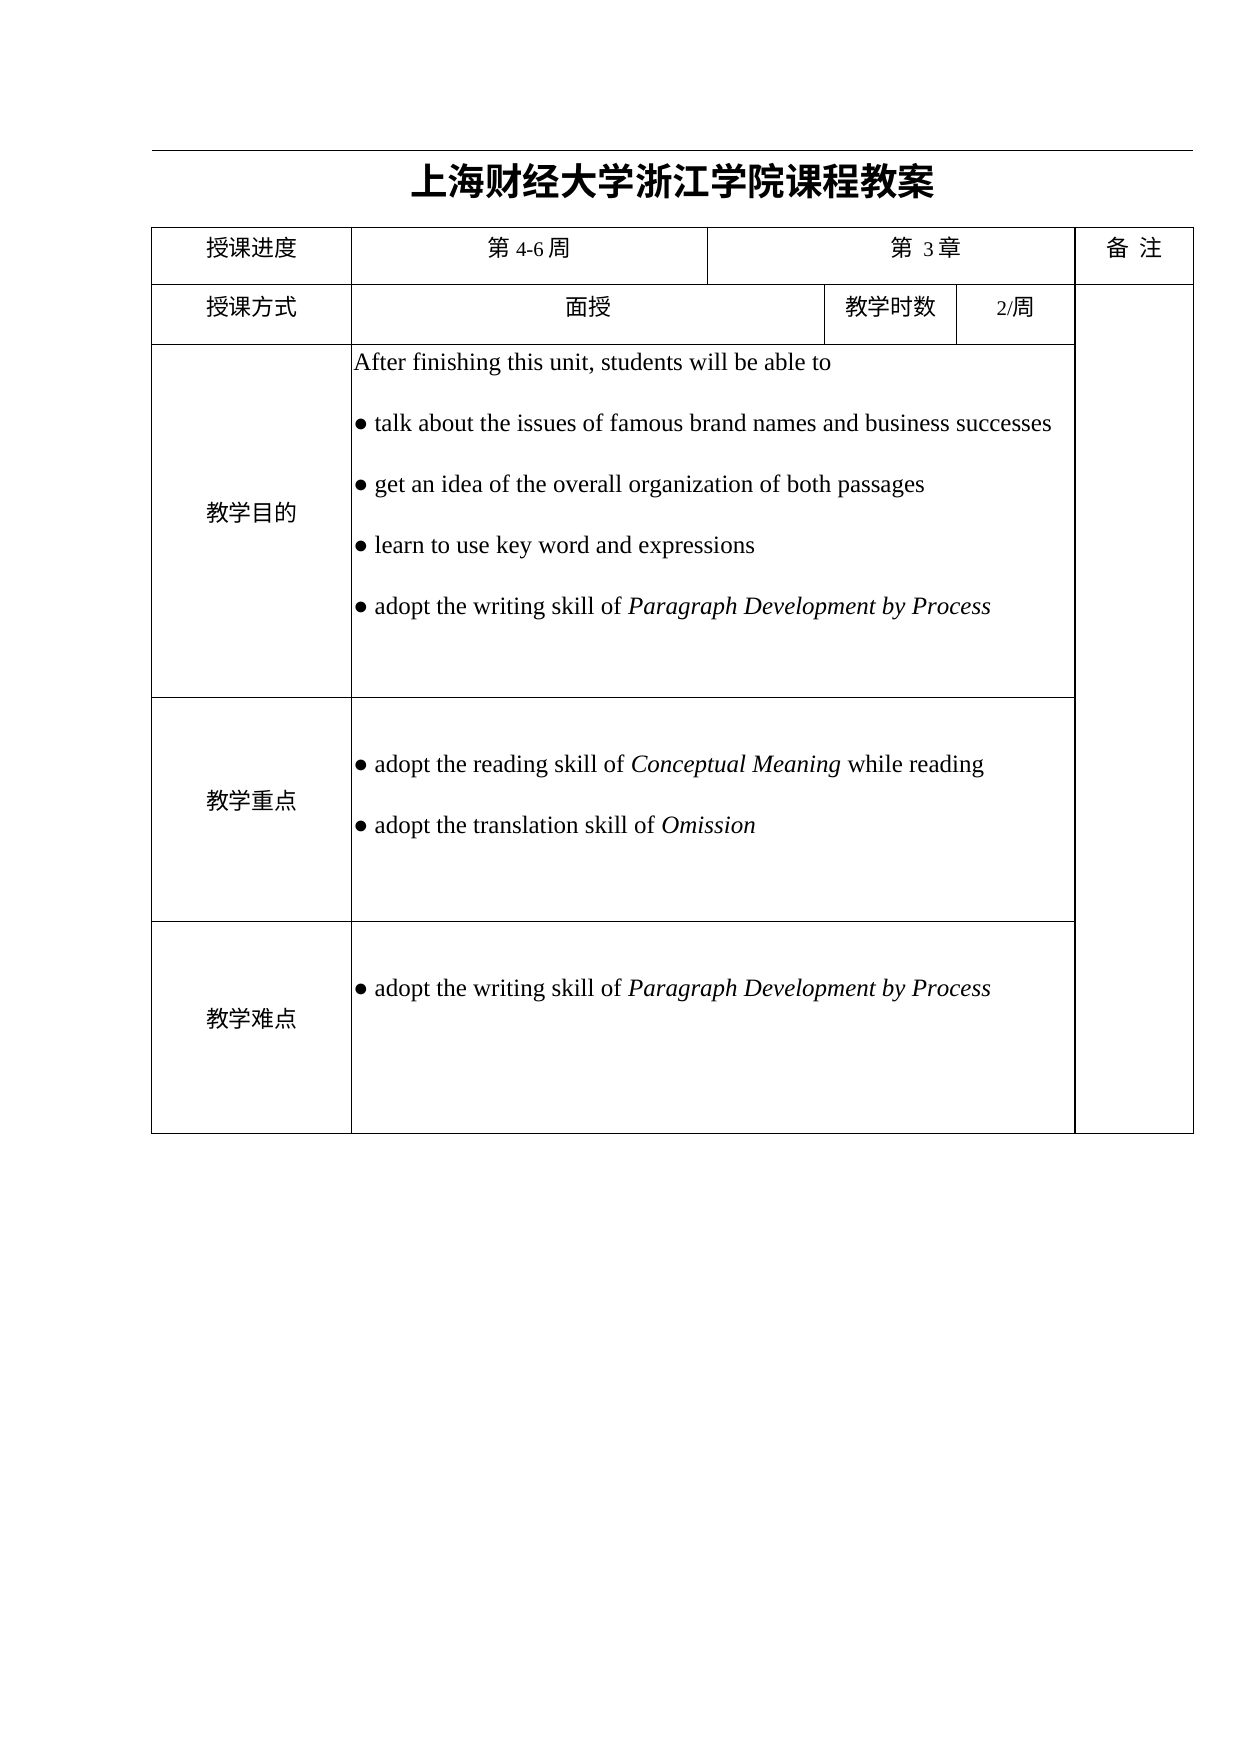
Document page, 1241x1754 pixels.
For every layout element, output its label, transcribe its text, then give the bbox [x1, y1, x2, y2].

table_cell 教学时数 [825, 285, 956, 344]
table_cell 教学重点 [152, 698, 351, 921]
table_cell [1076, 285, 1193, 1133]
table_cell After finishing this unit, students will be able to ● talk about the issues of famous brand names and business successes ● get an idea of the overall organization of both passages ● learn to use key word and expressions ● adopt the writing skill of Paragraph Development by Process [352, 345, 1074, 697]
table_header 上海财经大学浙江学院课程教案 [152, 151, 1193, 227]
table_cell 2/周 [957, 285, 1074, 344]
table_cell 面授 [352, 285, 824, 344]
table_cell 教学目的 [152, 345, 351, 697]
table_cell 备 注 [1076, 228, 1193, 284]
table_cell 授课方式 [152, 285, 351, 344]
table_cell 第 4-6 周 [352, 228, 707, 284]
table_cell 授课进度 [152, 228, 351, 284]
table_cell ● adopt the reading skill of Conceptual Meaning while reading ● adopt the translation skill of Omission [352, 698, 1074, 921]
table_cell ● adopt the writing skill of Paragraph Development by Process [352, 922, 1074, 1133]
table_cell 第 3 章 [708, 228, 1074, 284]
table_cell 教学难点 [152, 922, 351, 1133]
